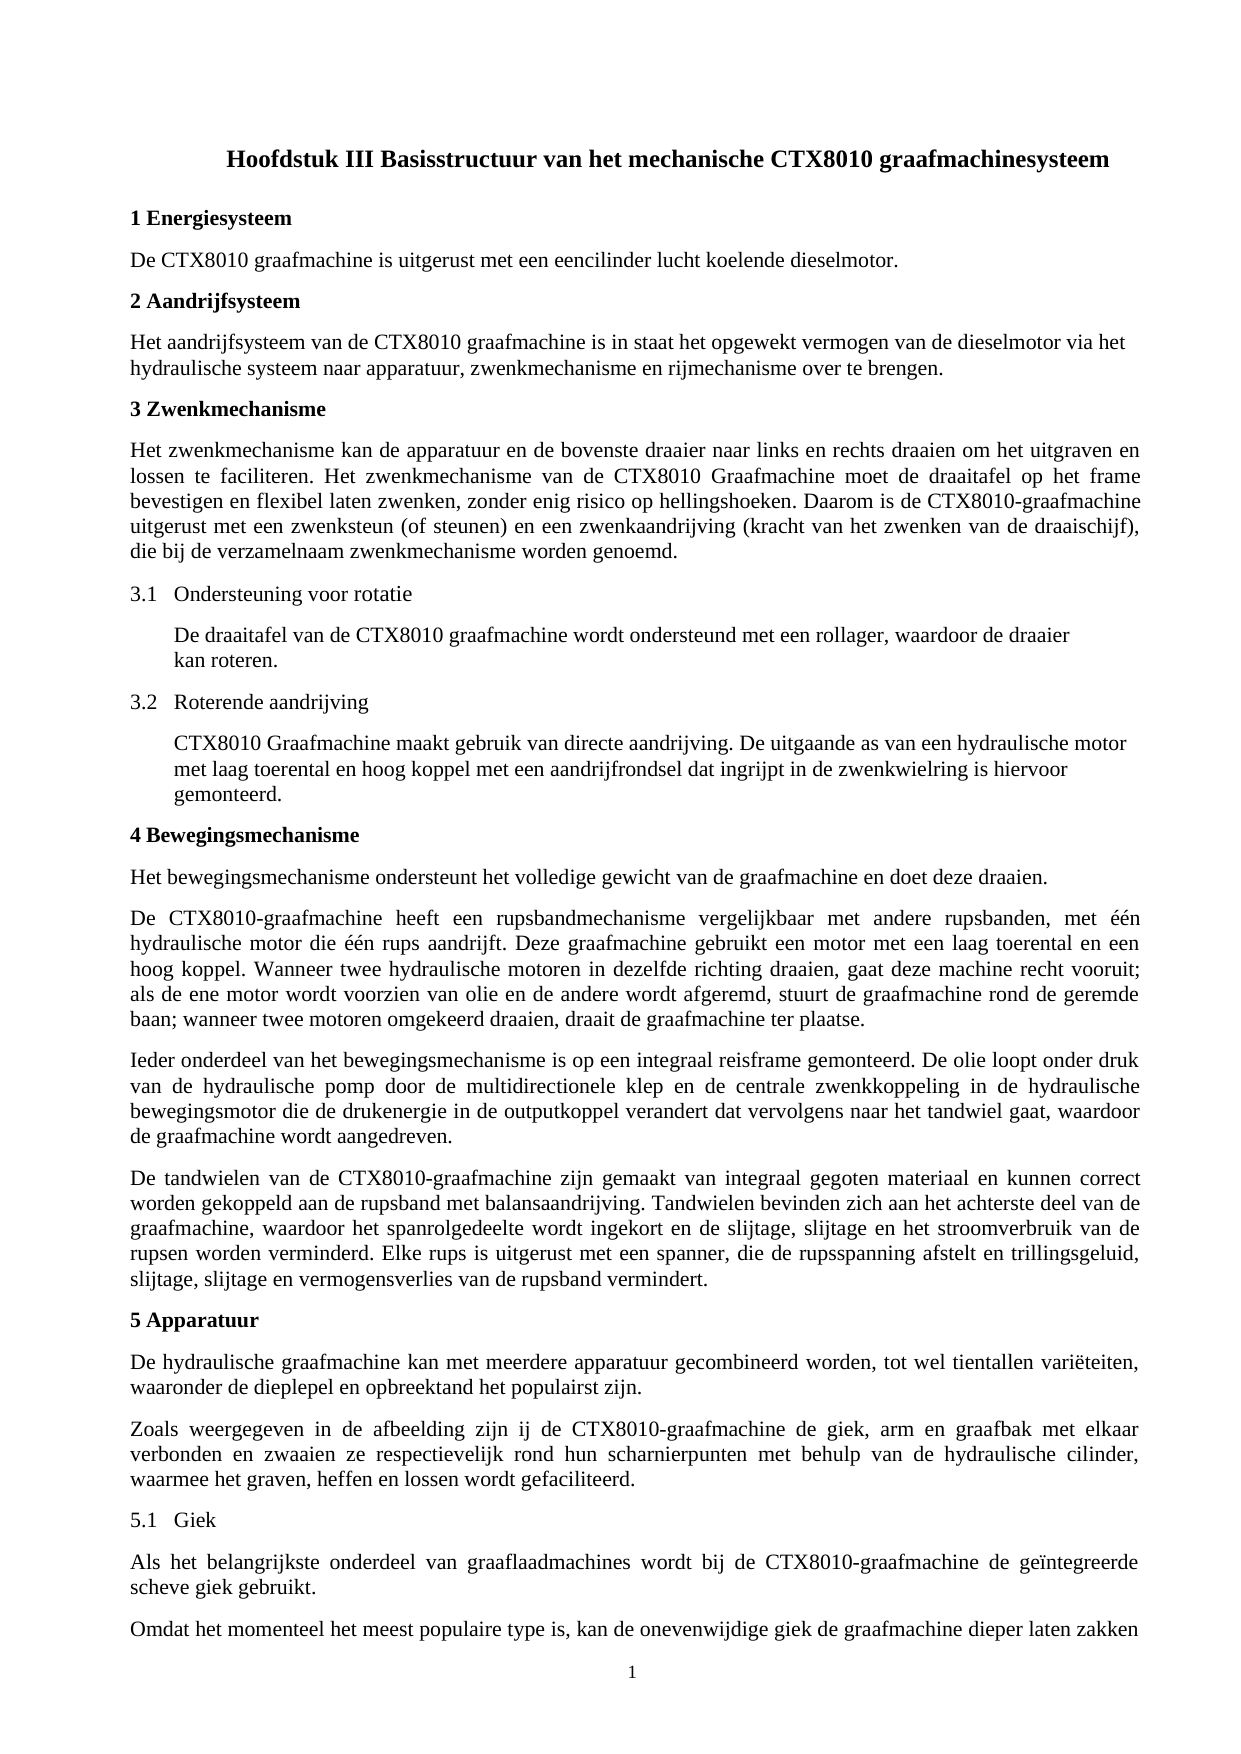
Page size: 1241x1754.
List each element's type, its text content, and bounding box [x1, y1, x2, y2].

subtitle Energiesysteem [130, 205, 1209, 230]
list Roterende aandrijving [130, 689, 1209, 714]
text De hydraulische graafmachine kan met meerdere apparatuur gecombineerd worden, tot wel tientallen variëteiten, waaronder de dieplepel en opbreektand het populairst zijn. [130, 1349, 1141, 1399]
subtitle Hoofdstuk III Basisstructuur van het mechanische CTX8010 graafmachinesysteem [226, 144, 1209, 173]
text Zoals weergegeven in de afbeelding zijn ij de CTX8010-graafmachine de giek, arm en graafbak met elkaar verbonden en zwaaien ze respectievelijk rond hun scharnierpunten met behulp van de hydraulische cilinder, waarmee het graven, heffen en lossen wordt gefaciliteerd. [130, 1416, 1141, 1491]
text Ieder onderdeel van het bewegingsmechanisme is op een integraal reisframe gemonteerd. De olie loopt onder druk van de hydraulische pomp door de multidirectionele klep en de centrale zwenkkoppeling in de hydraulische bewegingsmotor die de drukenergie in de outputkoppel verandert dat vervolgens naar het tandwiel gaat, waardoor de graafmachine wordt aangedreven. [130, 1047, 1141, 1148]
text Het bewegingsmechanisme ondersteunt het volledige gewicht van de graafmachine en doet deze draaien. [130, 864, 1209, 889]
subtitle Bewegingsmechanisme [130, 822, 1209, 847]
subtitle Aandrijfsysteem [130, 288, 1209, 313]
list Giek [130, 1507, 1209, 1533]
text Als het belangrijkste onderdeel van graaflaadmachines wordt bij de CTX8010-graafmachine de geïntegreerde scheve giek gebruikt. [130, 1549, 1140, 1599]
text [130, 1616, 1141, 1641]
text Het aandrijfsysteem van de CTX8010 graafmachine is in staat het opgewekt vermogen van de dieselmotor via het hydraulische systeem naar apparatuur, zwenkmechanisme en rijmechanisme over te brengen. [130, 329, 1134, 380]
subtitle Zwenkmechanisme [130, 396, 1209, 421]
text De CTX8010-graafmachine heeft een rupsbandmechanisme vergelijkbaar met andere rupsbanden, met één hydraulische motor die één rups aandrijft. Deze graafmachine gebruikt een motor met een laag toerental en een hoog koppel. Wanneer twee hydraulische motoren in dezelfde richting draaien, gaat deze machine recht vooruit; als de ene motor wordt voorzien van olie en de andere wordt afgeremd, stuurt de graafmachine rond de geremde baan; wanneer twee motoren omgekeerd draaien, draait de graafmachine ter plaatse. [130, 905, 1142, 1031]
text CTX8010 Graafmachine maakt gebruik van directe aandrijving. De uitgaande as van een hydraulische motor met laag toerental en hoog koppel met een aandrijfrondsel dat ingrijpt in de zwenkwielring is hiervoor gemonteerd. [174, 730, 1143, 806]
text De tandwielen van de CTX8010-graafmachine zijn gemaakt van integraal gegoten materiaal en kunnen correct worden gekoppeld aan de rupsband met balansaandrijving. Tandwielen bevinden zich aan het achterste deel van de graafmachine, waardoor het spanrolgedeelte wordt ingekort en de slijtage, slijtage en het stroomverbruik van de rupsen worden verminderd. Elke rups is uitgerust met een spanner, die de rupsspanning afstelt en trillingsgeluid, slijtage, slijtage en vermogensverlies van de rupsband vermindert. [130, 1165, 1142, 1291]
text De draaitafel van de CTX8010 graafmachine wordt ondersteund met een rollager, waardoor de draaier kan roteren. [174, 622, 1094, 673]
text Het zwenkmechanisme kan de apparatuur en de bovenste draaier naar links en rechts draaien om het uitgraven en lossen te faciliteren. Het zwenkmechanisme van de CTX8010 Graafmachine moet de draaitafel op het frame bevestigen en flexibel laten zwenken, zonder enig risico op hellingshoeken. Daarom is de CTX8010-graafmachine uitgerust met een zwenksteun (of steunen) en een zwenkaandrijving (kracht van het zwenken van de draaischijf), die bij de verzamelnaam zwenkmechanisme worden genoemd. [130, 437, 1142, 563]
list Ondersteuning voor rotatie [130, 579, 1209, 606]
subtitle Apparatuur [130, 1307, 1209, 1332]
text De CTX8010 graafmachine is uitgerust met een eencilinder lucht koelende dieselmotor. [130, 247, 1209, 272]
